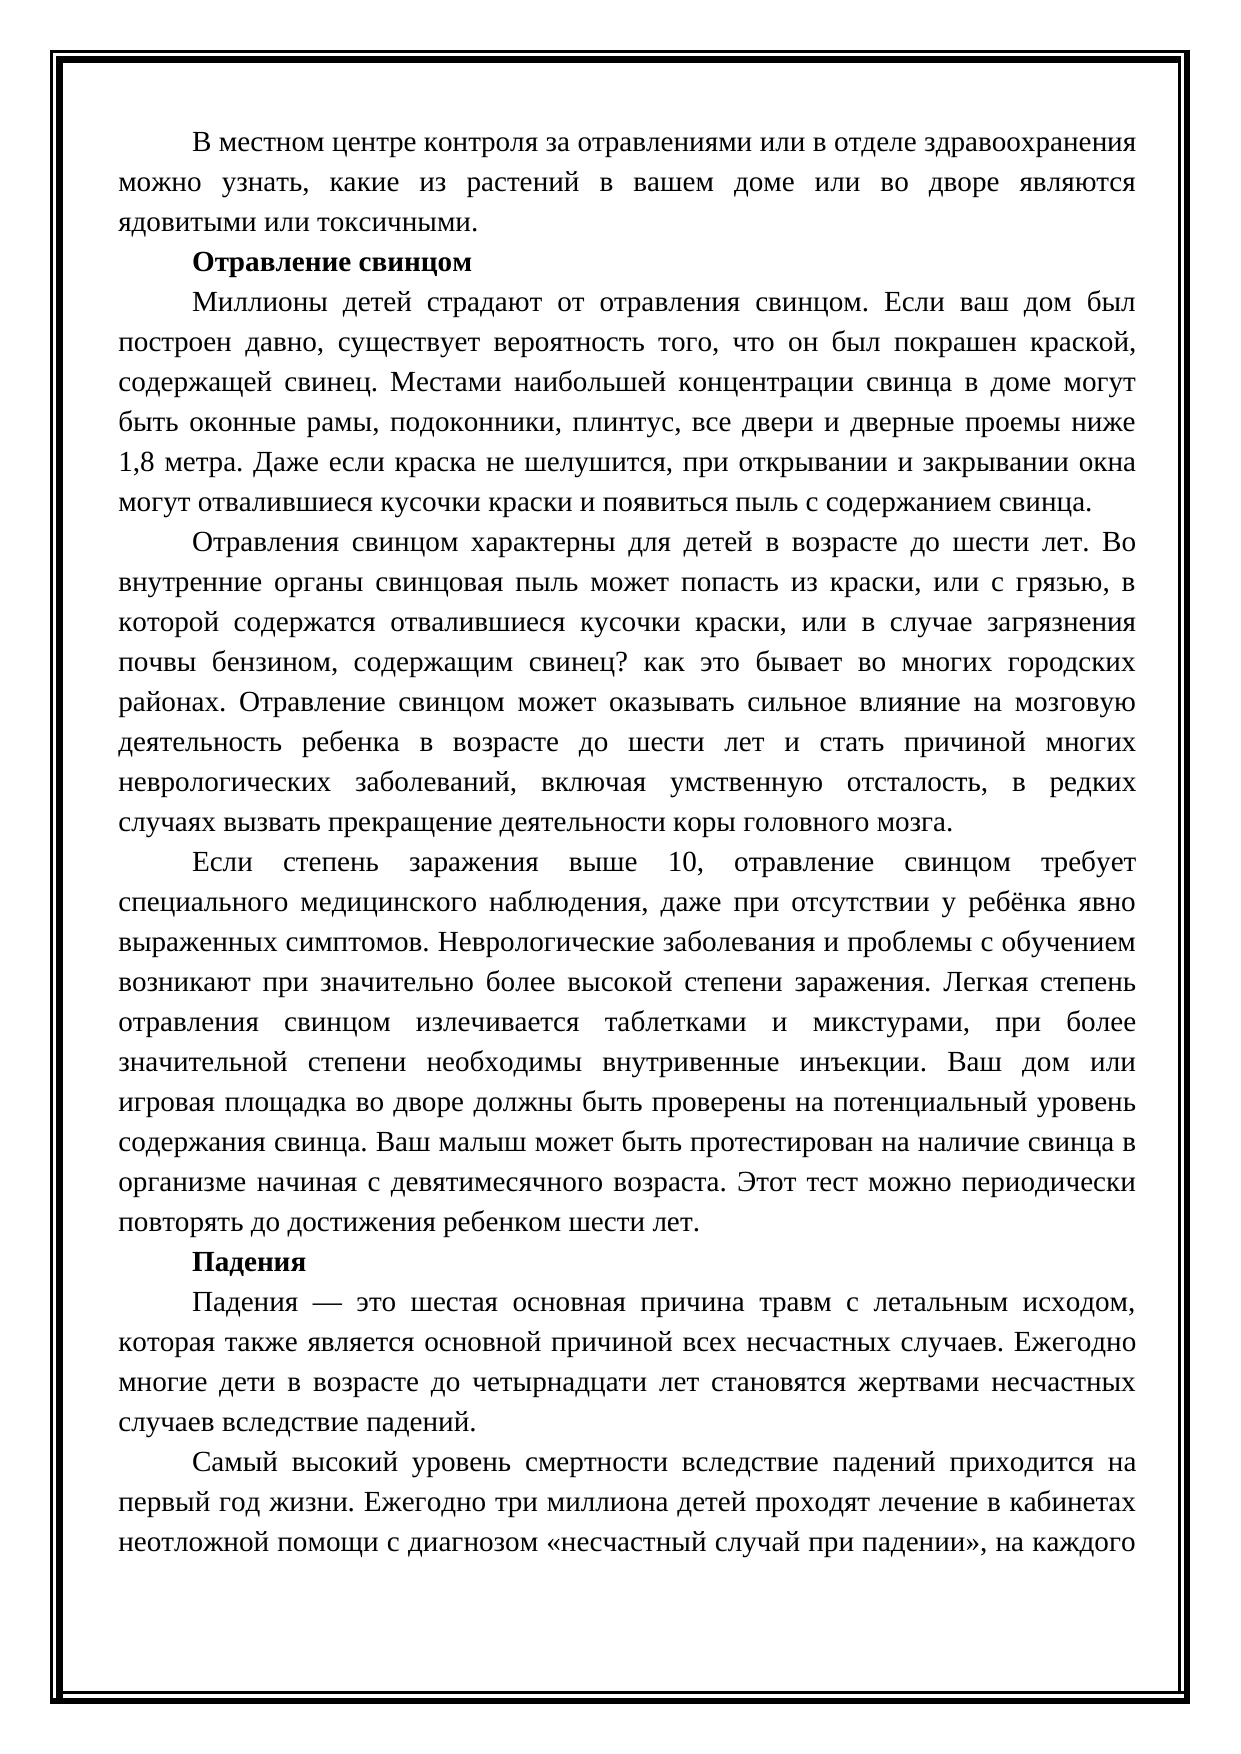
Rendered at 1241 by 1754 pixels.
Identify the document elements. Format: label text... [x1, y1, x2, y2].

text В местном центре контроля за отравлениями или в отделе здравоохранения можно узнать, какие из растений в вашем доме или во дворе являются ядовитыми или токсичными. [118, 118, 1137, 238]
text Падения — это шестая основная причина травм с летальным исходом, которая также является основной причиной всех несчастных случаев. Ежегодно многие дети в возрасте до четырнадцати лет становятся жертвами несчастных случаев вследствие падений. [118, 1278, 1137, 1438]
text Отравления свинцом характерны для детей в возрасте до шести лет. Во внутренние органы свинцовая пыль может попасть из краски, или с грязью, в которой содержатся отвалившиеся кусочки краски, или в случае загрязнения почвы бензином, содержащим свинец? как это бывает во многих городских районах. Отравление свинцом может оказывать сильное влияние на мозговую деятельность ребенка в возрасте до шести лет и стать причиной многих неврологических заболеваний, включая умственную отсталость, в редких случаях вызвать прекращение деятельности коры головного мозга. [118, 518, 1137, 838]
text Миллионы детей страдают от отравления свинцом. Если ваш дом был построен давно, существует вероятность того, что он был покрашен краской, содержащей свинец. Местами наибольшей концентрации свинца в доме могут быть оконные рамы, подоконники, плинтус, все двери и дверные проемы ниже 1,8 метра. Даже если краска не шелушится, при открывании и закрывании окна могут отвалившиеся кусочки краски и появиться пыль с содержанием свинца. [118, 278, 1137, 518]
text Падения [118, 1238, 1137, 1278]
text Отравление свинцом [118, 238, 1137, 278]
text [118, 1438, 1137, 1558]
text Если степень заражения выше 10, отравление свинцом требует специального медицинского наблюдения, даже при отсутствии у ребёнка явно выраженных симптомов. Неврологические заболевания и проблемы с обучением возникают при значительно более высокой степени заражения. Легкая степень отравления свинцом излечивается таблетками и микстурами, при более значительной степени необходимы внутривенные инъекции. Ваш дом или игровая площадка во дворе должны быть проверены на потенциальный уровень содержания свинца. Ваш малыш может быть протестирован на наличие свинца в организме начиная с девятимесячного возраста. Этот тест можно периодически повторять до достижения ребенком шести лет. [118, 838, 1137, 1238]
